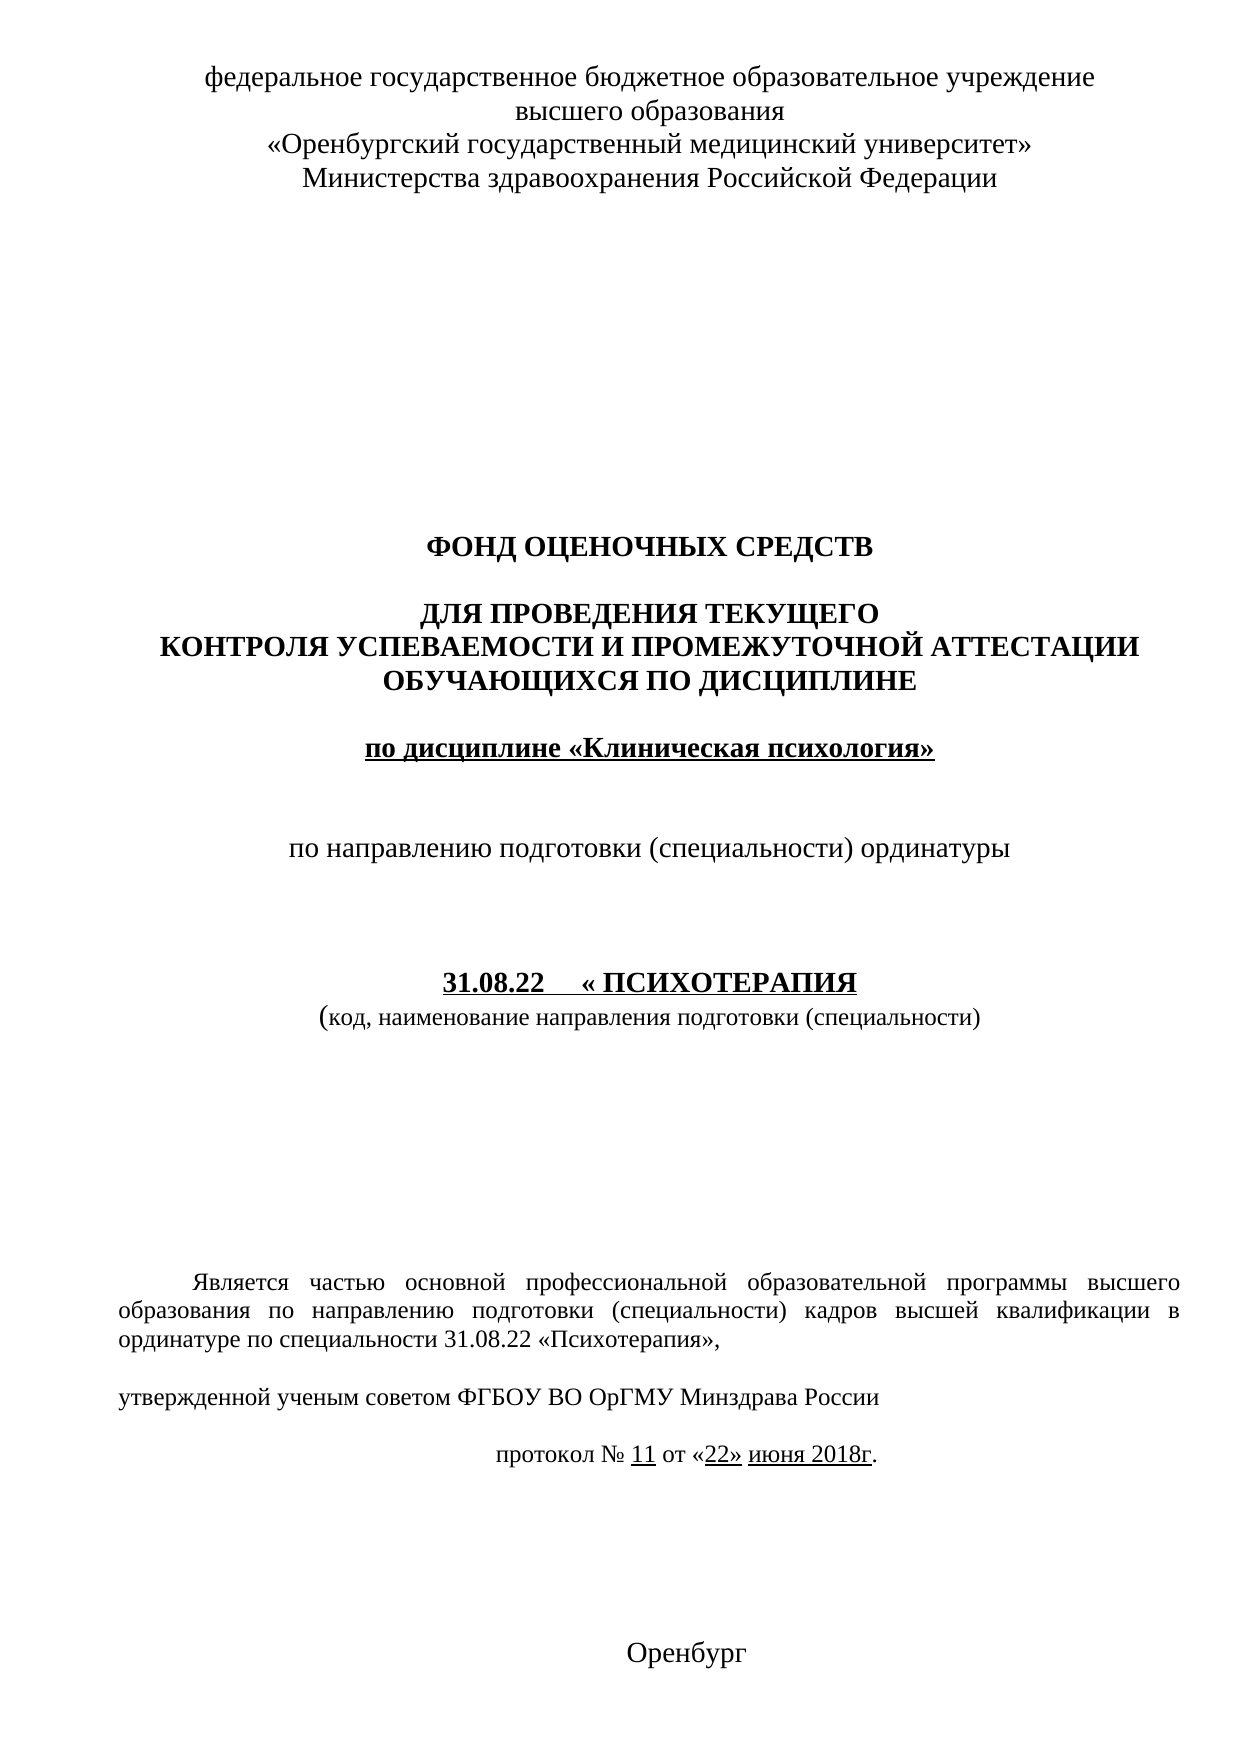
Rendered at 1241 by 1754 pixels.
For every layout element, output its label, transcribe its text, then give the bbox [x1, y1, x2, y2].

text высшего образования [118, 93, 1181, 126]
text утвержденной ученым советом ФГБОУ ВО ОрГМУ Минздрава России [118, 1382, 1181, 1410]
text «Оренбургский государственный медицинский университет» [118, 126, 1181, 160]
text по дисциплине «Клиническая психология» [118, 730, 1181, 763]
text Министерства здравоохранения Российской Федерации [118, 160, 1181, 193]
text ФОНД ОЦЕНОЧНЫХ СРЕДСТВ [118, 529, 1181, 562]
text Оренбург [118, 1636, 1181, 1669]
text 31.08.22 « ПСИХОТЕРАПИЯ [118, 965, 1181, 998]
text (код, наименование направления подготовки (специальности) [118, 998, 1181, 1032]
text Является частью основной профессиональной образовательной программы высшего образования по направлению подготовки (специальности) кадров высшей квалификации в ординатуре по специальности 31.08.22 «Психотерапия», [118, 1267, 1181, 1353]
text протокол № 11 от «22» июня 2018г. [118, 1439, 1181, 1468]
text по направлению подготовки (специальности) ординатуры [118, 831, 1181, 864]
text федеральное государственное бюджетное образовательное учреждение [118, 59, 1181, 93]
text КОНТРОЛЯ УСПЕВАЕМОСТИ И ПРОМЕЖУТОЧНОЙ АТТЕСТАЦИИ [118, 629, 1181, 663]
text ОБУЧАЮЩИХСЯ ПО ДИСЦИПЛИНЕ [118, 663, 1181, 696]
text ДЛЯ ПРОВЕДЕНИЯ ТЕКУЩЕГО [118, 596, 1181, 629]
